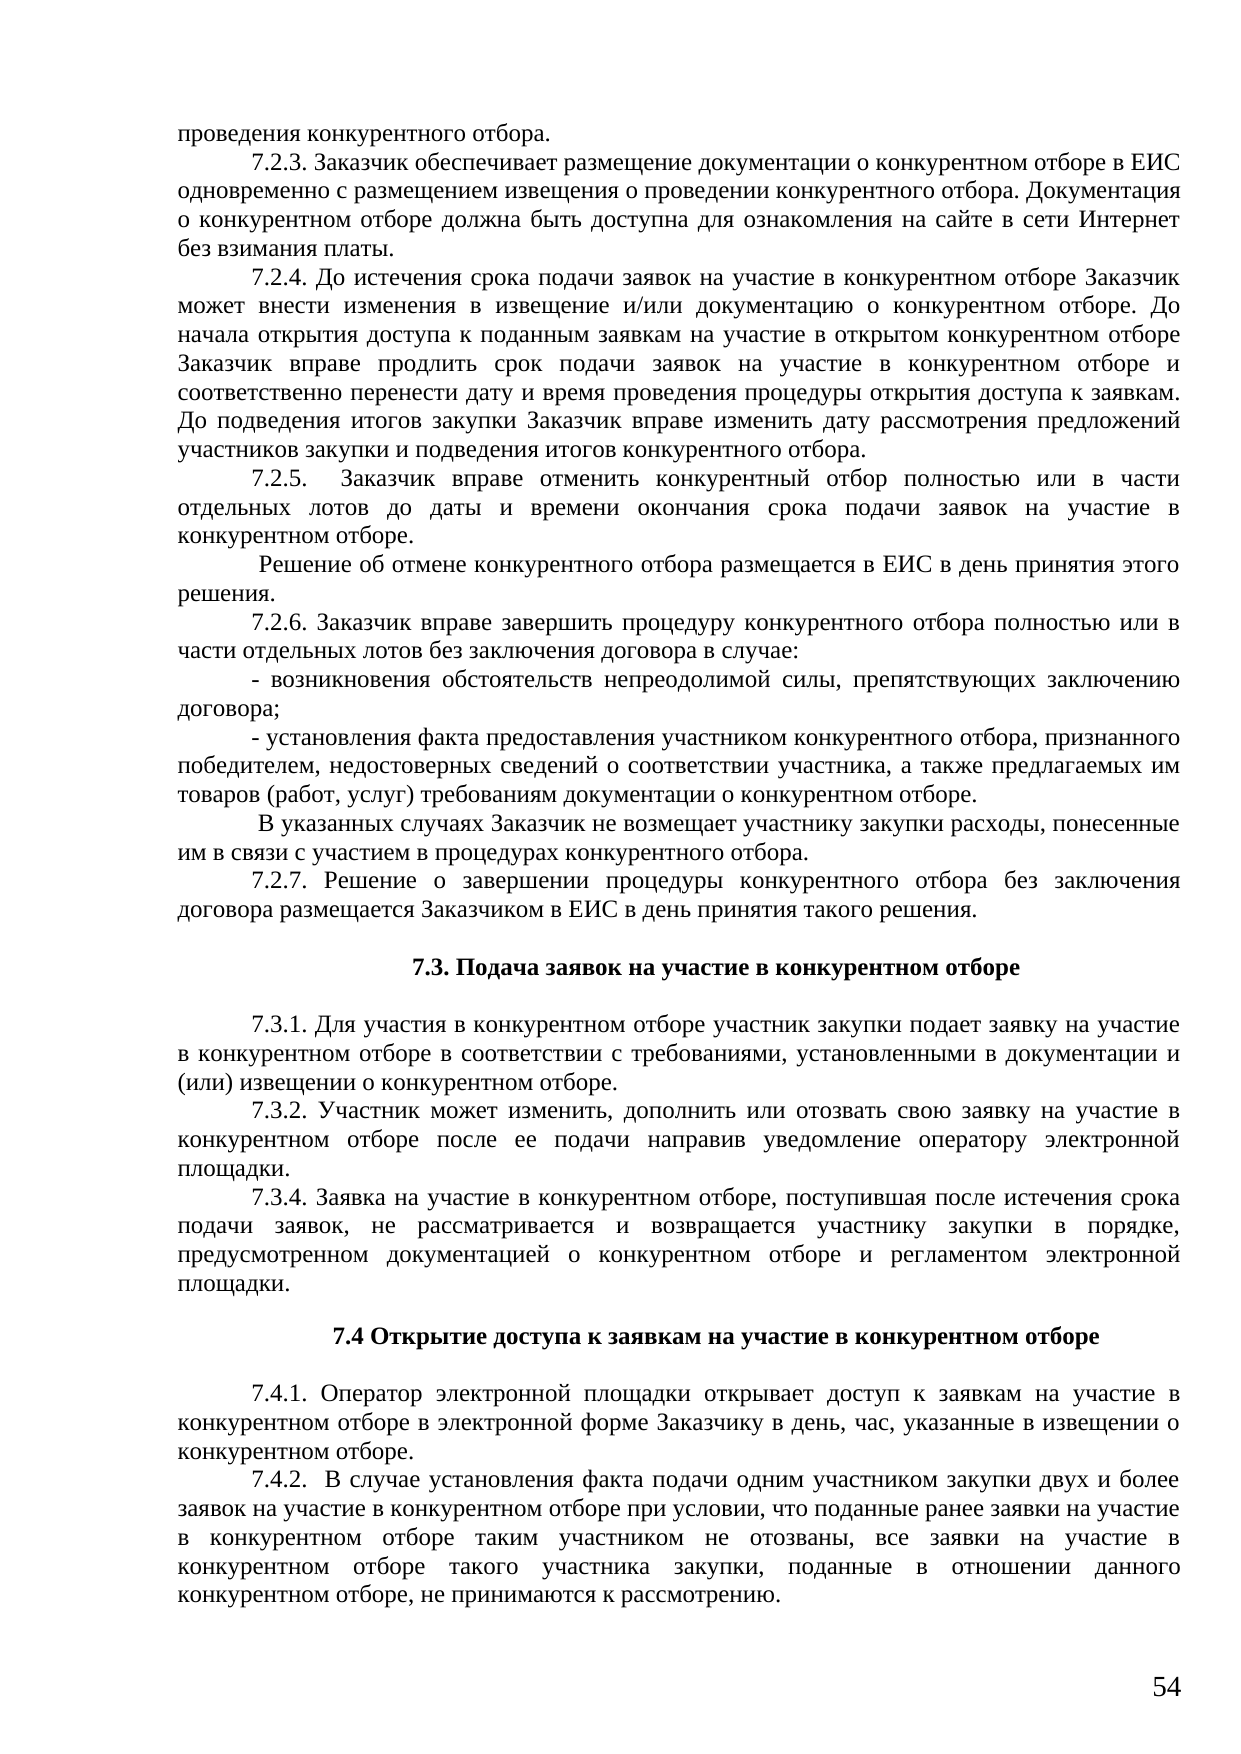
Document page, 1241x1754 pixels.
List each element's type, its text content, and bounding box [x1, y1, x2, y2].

text 7.2.4. До истечения срока подачи заявок на участие в конкурентном отборе Заказчик может внести изменения в извещение и/или документацию о конкурентном отборе. До начала открытия доступа к поданным заявкам на участие в открытом конкурентном отборе Заказчик вправе продлить срок подачи заявок на участие в конкурентном отборе и соответственно перенести дату и время проведения процедуры открытия доступа к заявкам. До подведения итогов закупки Заказчик вправе изменить дату рассмотрения предложений участников закупки и подведения итогов конкурентного отбора. [177, 262, 1181, 463]
text - установления факта предоставления участником конкурентного отбора, признанного победителем, недостоверных сведений о соответствии участника, а также предлагаемых им товаров (работ, услуг) требованиям документации о конкурентном отборе. [177, 722, 1181, 808]
text Решение об отмене конкурентного отбора размещается в ЕИС в день принятия этого решения. [177, 549, 1181, 607]
text - возникновения обстоятельств непреодолимой силы, препятствующих заключению договора; [177, 664, 1181, 722]
text В указанных случаях Заказчик не возмещает участнику закупки расходы, понесенные им в связи с участием в процедурах конкурентного отбора. [177, 808, 1181, 866]
text 7.2.5. Заказчик вправе отменить конкурентный отбор полностью или в части отдельных лотов до даты и времени окончания срока подачи заявок на участие в конкурентном отборе. [177, 463, 1181, 549]
text 7.2.6. Заказчик вправе завершить процедуру конкурентного отбора полностью или в части отдельных лотов без заключения договора в случае: [177, 607, 1181, 664]
text 7.3.4. Заявка на участие в конкурентном отборе, поступившая после истечения срока подачи заявок, не рассматривается и возвращается участнику закупки в порядке, предусмотренном документацией о конкурентном отборе и регламентом электронной площадки. [177, 1182, 1181, 1297]
text 7.3. Подача заявок на участие в конкурентном отборе [177, 952, 1181, 981]
text 7.4 Открытие доступа к заявкам на участие в конкурентном отборе [177, 1321, 1181, 1349]
text 7.3.2. Участник может изменить, дополнить или отозвать свою заявку на участие в конкурентном отборе после ее подачи направив уведомление оператору электронной площадки. [177, 1096, 1181, 1182]
text 7.2.7. Решение о завершении процедуры конкурентного отбора без заключения договора размещается Заказчиком в ЕИС в день принятия такого решения. [177, 866, 1181, 923]
text 7.2.3. Заказчик обеспечивает размещение документации о конкурентном отборе в ЕИС одновременно с размещением извещения о проведении конкурентного отбора. Документация о конкурентном отборе должна быть доступна для ознакомления на сайте в сети Интернет без взимания платы. [177, 147, 1181, 262]
text 7.3.1. Для участия в конкурентном отборе участник закупки подает заявку на участие в конкурентном отборе в соответствии с требованиями, установленными в документации и (или) извещении о конкурентном отборе. [177, 1009, 1181, 1096]
text 7.4.2. В случае установления факта подачи одним участником закупки двух и более заявок на участие в конкурентном отборе при условии, что поданные ранее заявки на участие в конкурентном отборе таким участником не отозваны, все заявки на участие в конкурентном отборе такого участника закупки, поданные в отношении данного конкурентном отборе, не принимаются к рассмотрению. [177, 1464, 1181, 1608]
text 7.4.1. Оператор электронной площадки открывает доступ к заявкам на участие в конкурентном отборе в электронной форме Заказчику в день, час, указанные в извещении о конкурентном отборе. [177, 1378, 1181, 1464]
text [177, 118, 1181, 147]
